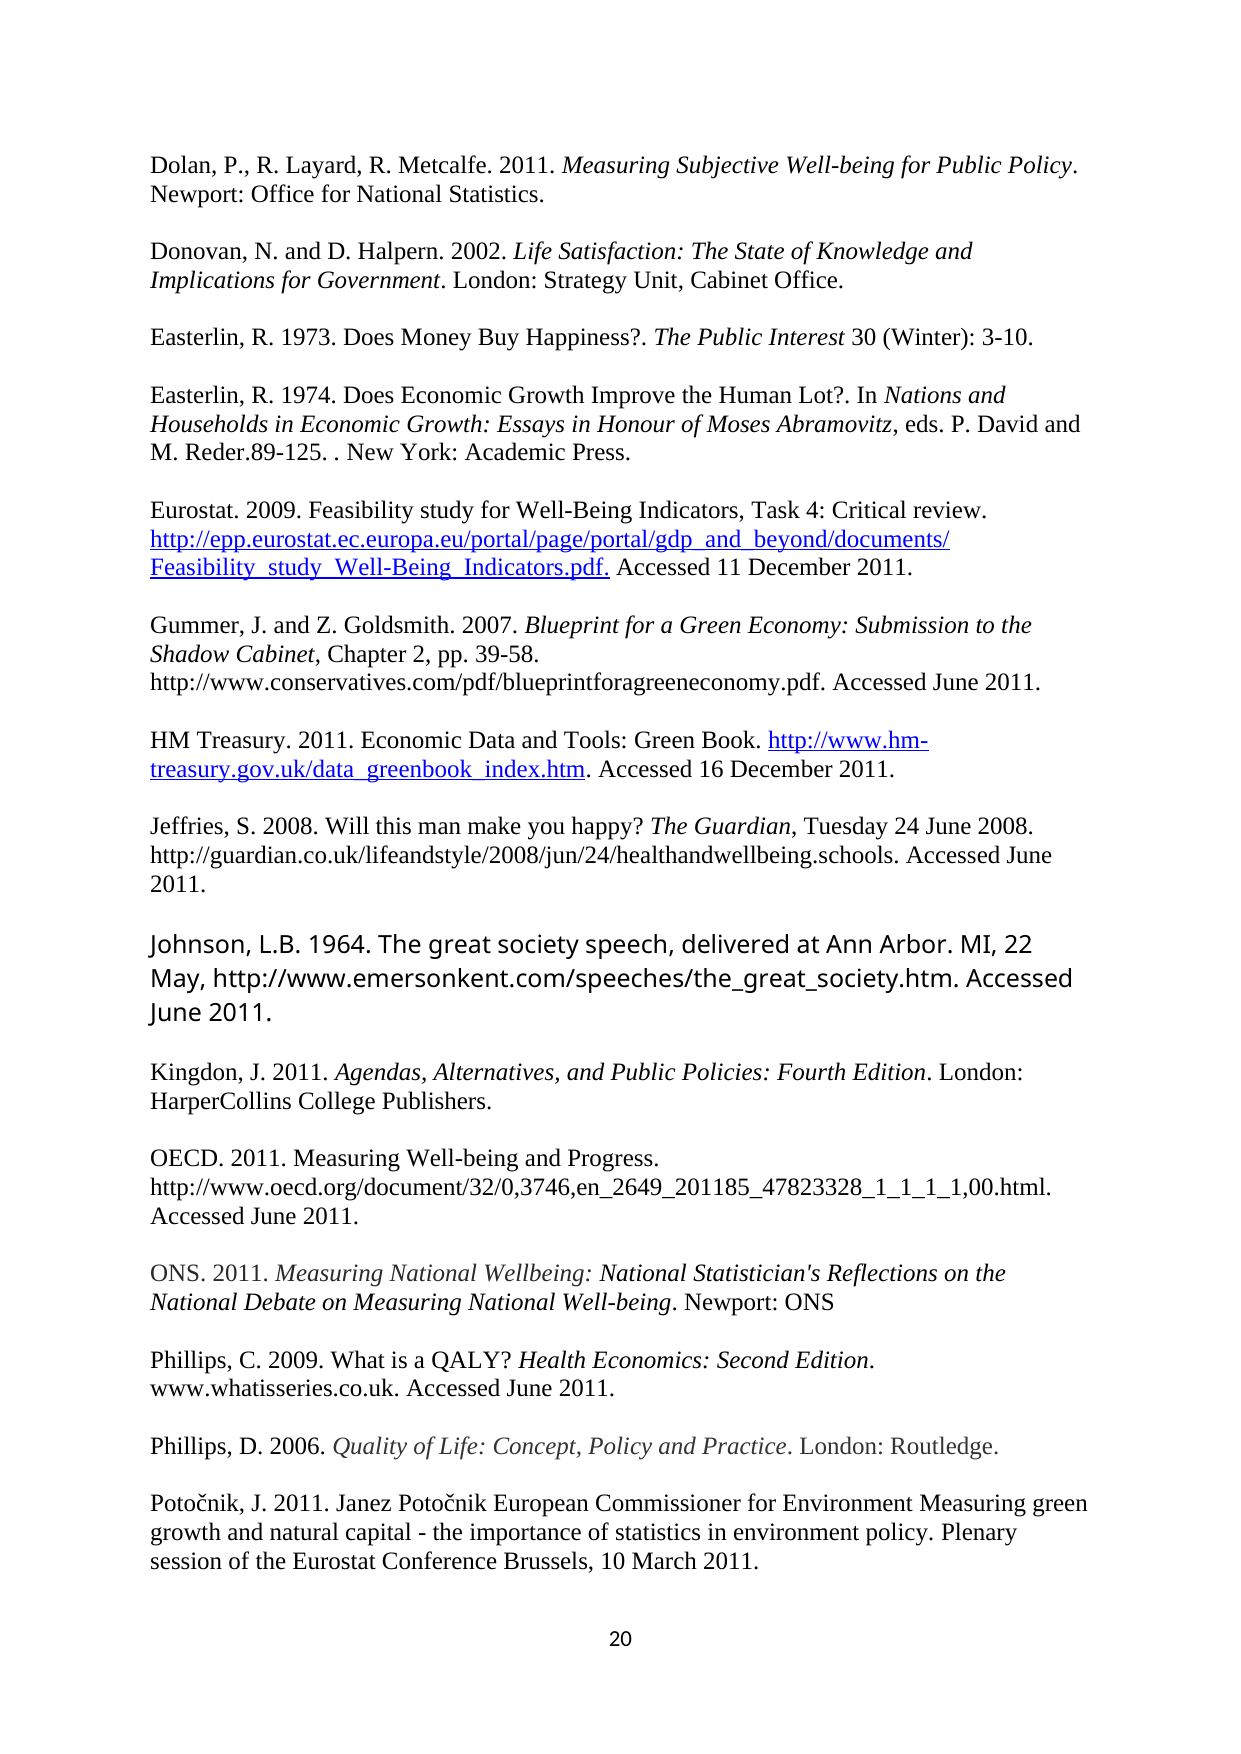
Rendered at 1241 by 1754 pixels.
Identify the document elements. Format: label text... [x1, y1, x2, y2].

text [150, 1488, 1090, 1575]
text Donovan, N. and D. Halpern. 2002. Life Satisfaction: The State of Knowledge and Implications for Government. London: Strategy Unit, Cabinet Office. [150, 236, 1090, 294]
text Johnson, L.B. 1964. The great society speech, delivered at Ann Arbor. MI, 22 May, http://www.emersonkent.com/speeches/the_great_society.htm. Accessed June 2011. [150, 926, 1090, 1028]
text Easterlin, R. 1973. Does Money Buy Happiness?. The Public Interest 30 (Winter): 3-10. [150, 322, 1090, 351]
text OECD. 2011. Measuring Well-being and Progress. http://www.oecd.org/document/32/0,3746,en_2649_201185_47823328_1_1_1_1,00.html. Accessed June 2011. [150, 1143, 1090, 1230]
text ONS. 2011. Measuring National Wellbeing: National Statistician's Reflections on the National Debate on Measuring National Well-being. Newport: ONS [150, 1258, 1090, 1316]
text Eurostat. 2009. Feasibility study for Well-Being Indicators, Task 4: Critical review. http://epp.eurostat.ec.europa.eu/portal/page/portal/gdp_and_beyond/documents/Feasibility_study_Well-Being_Indicators.pdf. Accessed 11 December 2011. [150, 495, 1090, 581]
text Kingdon, J. 2011. Agendas, Alternatives, and Public Policies: Fourth Edition. London: HarperCollins College Publishers. [150, 1057, 1090, 1115]
text Gummer, J. and Z. Goldsmith. 2007. Blueprint for a Green Economy: Submission to the Shadow Cabinet, Chapter 2, pp. 39-58. http://www.conservatives.com/pdf/blueprintforagreeneconomy.pdf. Accessed June 2011. [150, 610, 1090, 696]
text Dolan, P., R. Layard, R. Metcalfe. 2011. Measuring Subjective Well-being for Public Policy. Newport: Office for National Statistics. [150, 150, 1090, 207]
text Jeffries, S. 2008. Will this man make you happy? The Guardian, Tuesday 24 June 2008. http://guardian.co.uk/lifeandstyle/2008/jun/24/healthandwellbeing.schools. Accessed June 2011. [150, 811, 1090, 897]
text Phillips, D. 2006. Quality of Life: Concept, Policy and Practice. London: Routledge. [150, 1431, 1090, 1460]
text Easterlin, R. 1974. Does Economic Growth Improve the Human Lot?. In Nations and Households in Economic Growth: Essays in Honour of Moses Abramovitz, eds. P. David and M. Reder.89-125. . New York: Academic Press. [150, 380, 1090, 466]
text Phillips, C. 2009. What is a QALY? Health Economics: Second Edition. www.whatisseries.co.uk. Accessed June 2011. [150, 1345, 1090, 1402]
text HM Treasury. 2011. Economic Data and Tools: Green Book. http://www.hm-treasury.gov.uk/data_greenbook_index.htm. Accessed 16 December 2011. [150, 725, 1090, 782]
